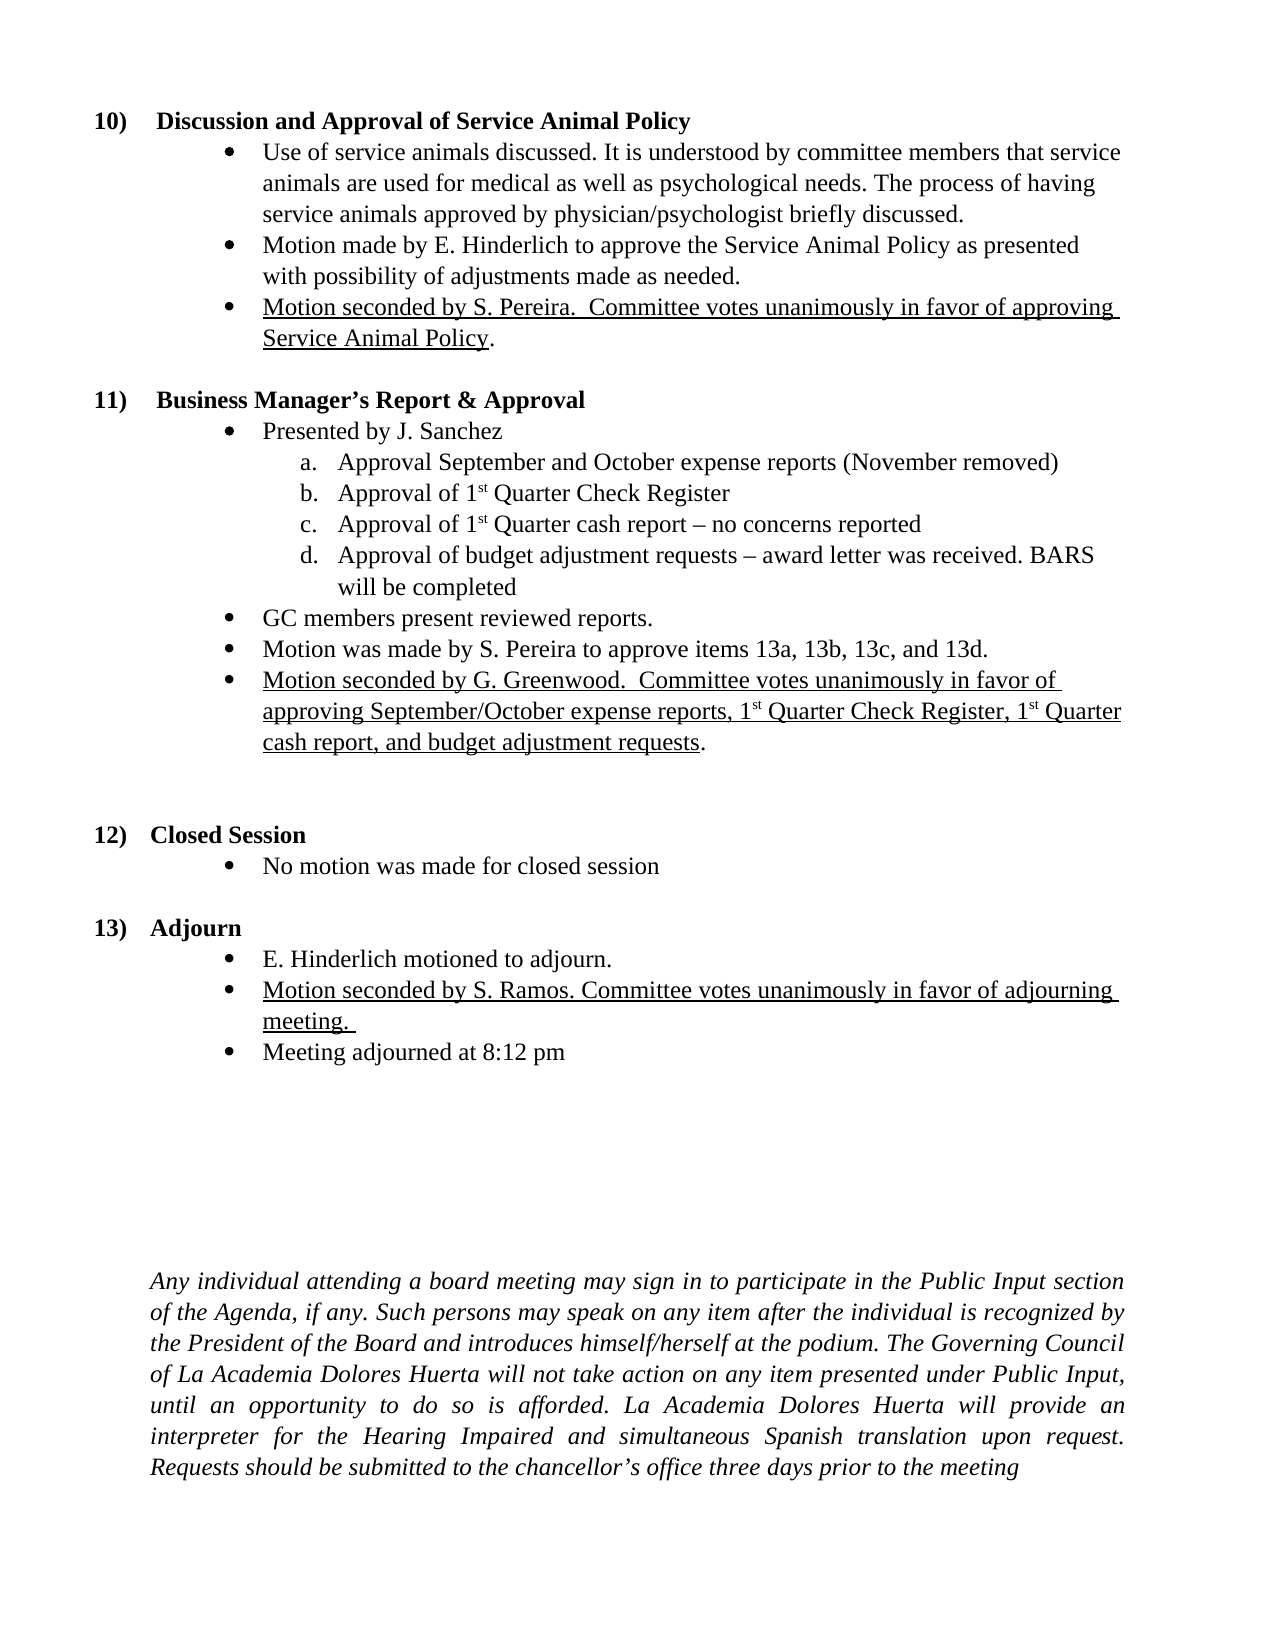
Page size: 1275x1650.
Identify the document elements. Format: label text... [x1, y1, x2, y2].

list Approval of 1st Quarter cash report – no concerns reported [300, 509, 1125, 538]
list Motion seconded by G. Greenwood. Committee votes unanimously in favor of approving September/October expense reports, 1st Quarter Check Register, 1st Quarter cash report, and budget adjustment requests. [225, 665, 1125, 756]
list Closed Session [94, 820, 1125, 849]
list Presented by J. Sanchez [225, 416, 1125, 445]
list Motion made by E. Hinderlich to approve the Service Animal Policy as presented with possibility of adjustments made as needed. [225, 230, 1125, 290]
list Approval September and October expense reports (November removed) [300, 447, 1125, 476]
list Approval of 1st Quarter Check Register [300, 478, 1125, 507]
list Adjourn [94, 913, 1125, 942]
list Motion was made by S. Pereira to approve items 13a, 13b, 13c, and 13d. [225, 634, 1125, 662]
list Use of service animals discussed. It is understood by committee members that service animals are used for medical as well as psychological needs. The process of having service animals approved by physician/psychologist briefly discussed. [225, 137, 1125, 228]
list Business Manager’s Report & Approval [94, 385, 1125, 414]
list GC members present reviewed reports. [225, 603, 1125, 631]
list Approval of budget adjustment requests – award letter was received. BARS will be completed [300, 541, 1125, 600]
list Motion seconded by S. Pereira. Committee votes unanimously in favor of approving Service Animal Policy. [225, 292, 1125, 352]
list No motion was made for closed session [225, 851, 1125, 880]
list Motion seconded by S. Ramos. Committee votes unanimously in favor of adjourning meeting. [225, 975, 1125, 1035]
list Any individual attending a board meeting may sign in to participate in the Public Input section of the Agenda, if any. Such persons may speak on any item after the individual is recognized by the President of the Board and introduces himself/herself at the podium. The Governing Council of La Academia Dolores Huerta will not take action on any item presented under Public Input, until an opportunity to do so is afforded. La Academia Dolores Huerta will provide an interpreter for the Hearing Impaired and simultaneous Spanish translation upon request. Requests should be submitted to the chancellor’s office three days prior to the meeting [150, 1266, 1125, 1481]
list Discussion and Approval of Service Animal Policy [94, 106, 1125, 135]
list E. Hinderlich motioned to adjourn. [225, 944, 1125, 973]
list Meeting adjourned at 8:12 pm [225, 1037, 1125, 1066]
